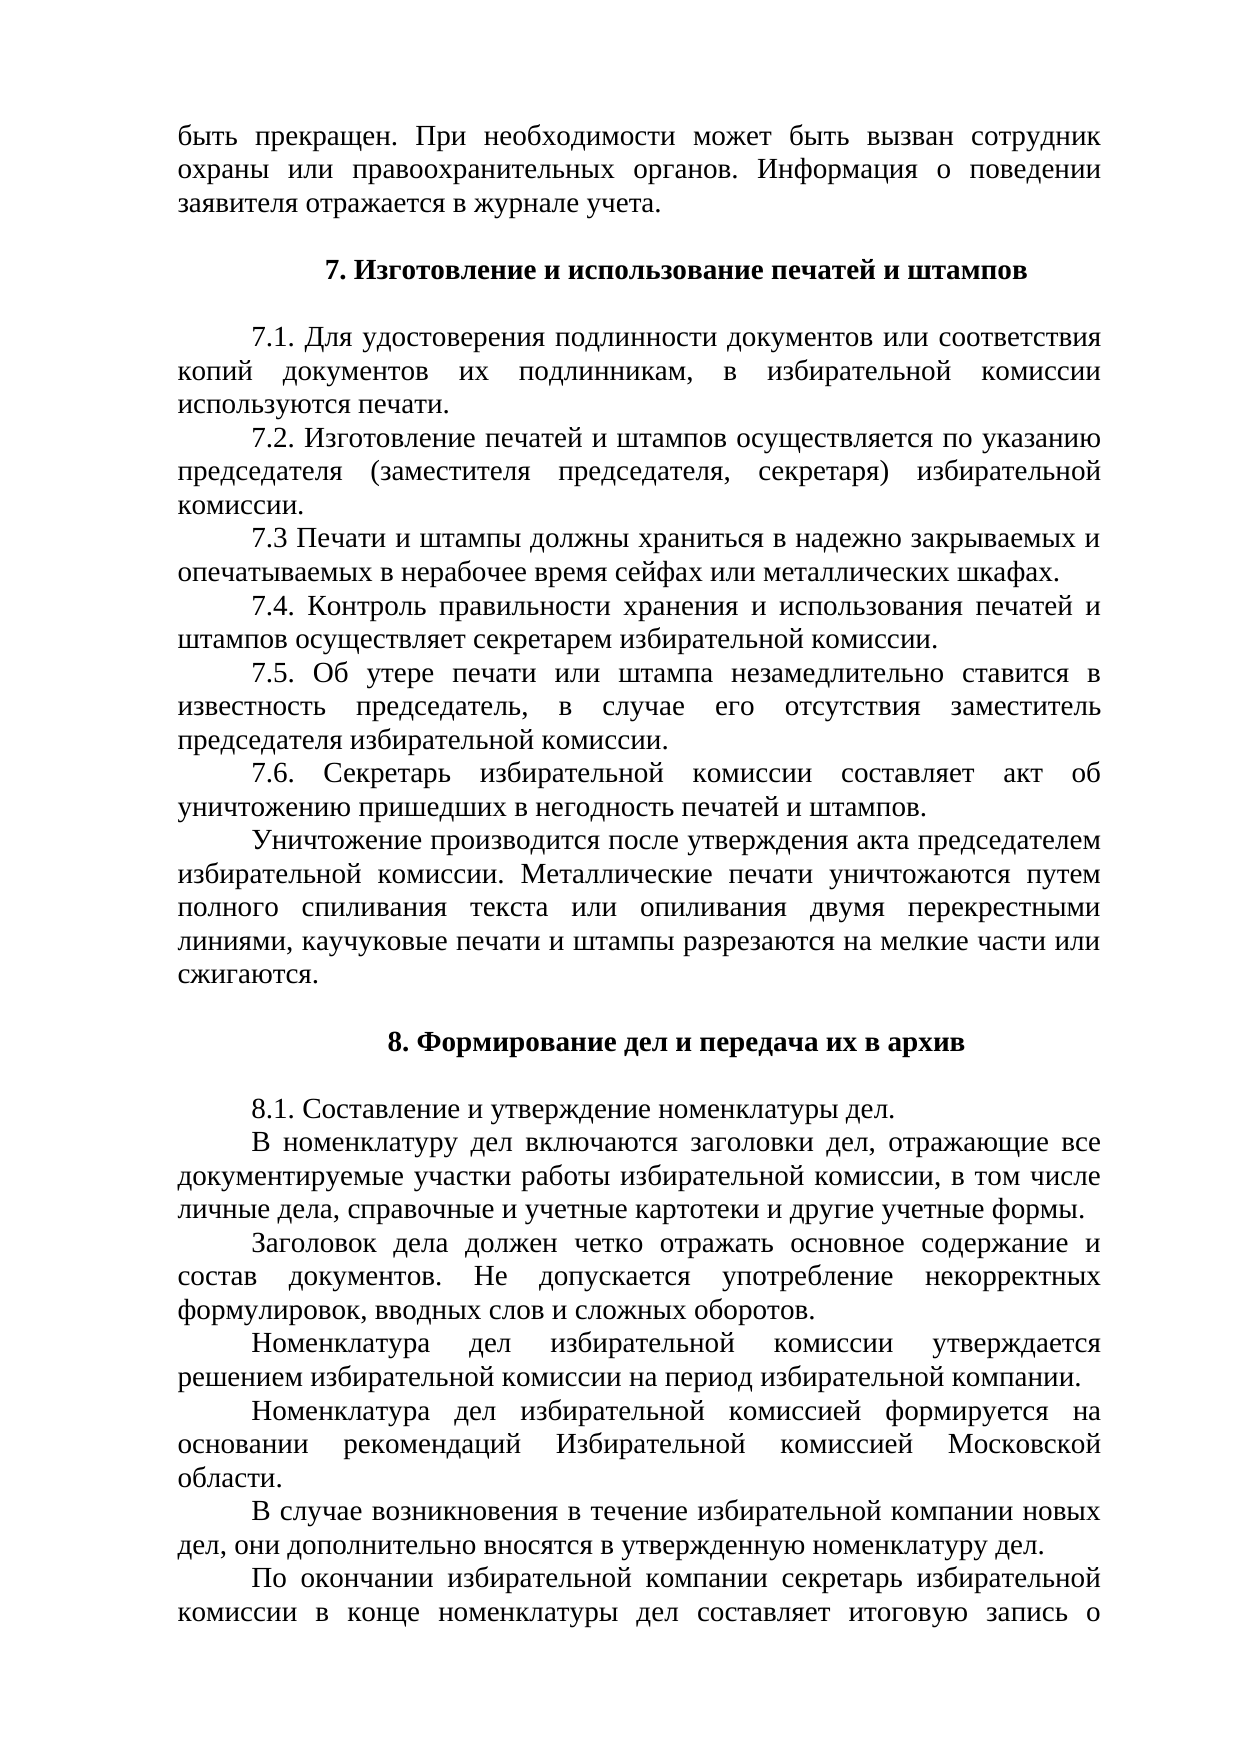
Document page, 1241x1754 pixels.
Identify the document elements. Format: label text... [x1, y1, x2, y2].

text Номенклатура дел избирательной комиссии утверждается решением избирательной комиссии на период избирательной компании. [177, 1326, 1102, 1393]
text Заголовок дела должен четко отражать основное содержание и состав документов. Не допускается употребление некорректных формулировок, вводных слов и сложных оборотов. [177, 1225, 1102, 1326]
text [177, 118, 1102, 219]
text 7.5. Об утере печати или штампа незамедлительно ставится в известность председатель, в случае его отсутствия заместитель председателя избирательной комиссии. [177, 655, 1102, 755]
text Номенклатура дел избирательной комиссией формируется на основании рекомендаций Избирательной комиссией Московской области. [177, 1393, 1102, 1493]
text 7.3 Печати и штампы должны храниться в надежно закрываемых и опечатываемых в нерабочее время сейфах или металлических шкафах. [177, 521, 1102, 588]
text 7.4. Контроль правильности хранения и использования печатей и штампов осуществляет секретарем избирательной комиссии. [177, 588, 1102, 655]
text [177, 1560, 1102, 1627]
text 7.2. Изготовление печатей и штампов осуществляется по указанию председателя (заместителя председателя, секретаря) избирательной комиссии. [177, 420, 1102, 521]
text В номенклатуру дел включаются заголовки дел, отражающие все документируемые участки работы избирательной комиссии, в том числе личные дела, справочные и учетные картотеки и другие учетные формы. [177, 1124, 1102, 1225]
text 8. Формирование дел и передача их в архив [177, 1024, 1102, 1057]
text Уничтожение производится после утверждения акта председателем избирательной комиссии. Металлические печати уничтожаются путем полного спиливания текста или опиливания двумя перекрестными линиями, каучуковые печати и штампы разрезаются на мелкие части или сжигаются. [177, 822, 1102, 990]
text 7. Изготовление и использование печатей и штампов [177, 252, 1102, 286]
text 7.1. Для удостоверения подлинности документов или соответствия копий документов их подлинникам, в избирательной комиссии используются печати. [177, 319, 1102, 420]
text 8.1. Составление и утверждение номенклатуры дел. [177, 1091, 1102, 1124]
text В случае возникновения в течение избирательной компании новых дел, они дополнительно вносятся в утвержденную номенклатуру дел. [177, 1493, 1102, 1560]
text 7.6. Секретарь избирательной комиссии составляет акт об уничтожению пришедших в негодность печатей и штампов. [177, 755, 1102, 822]
